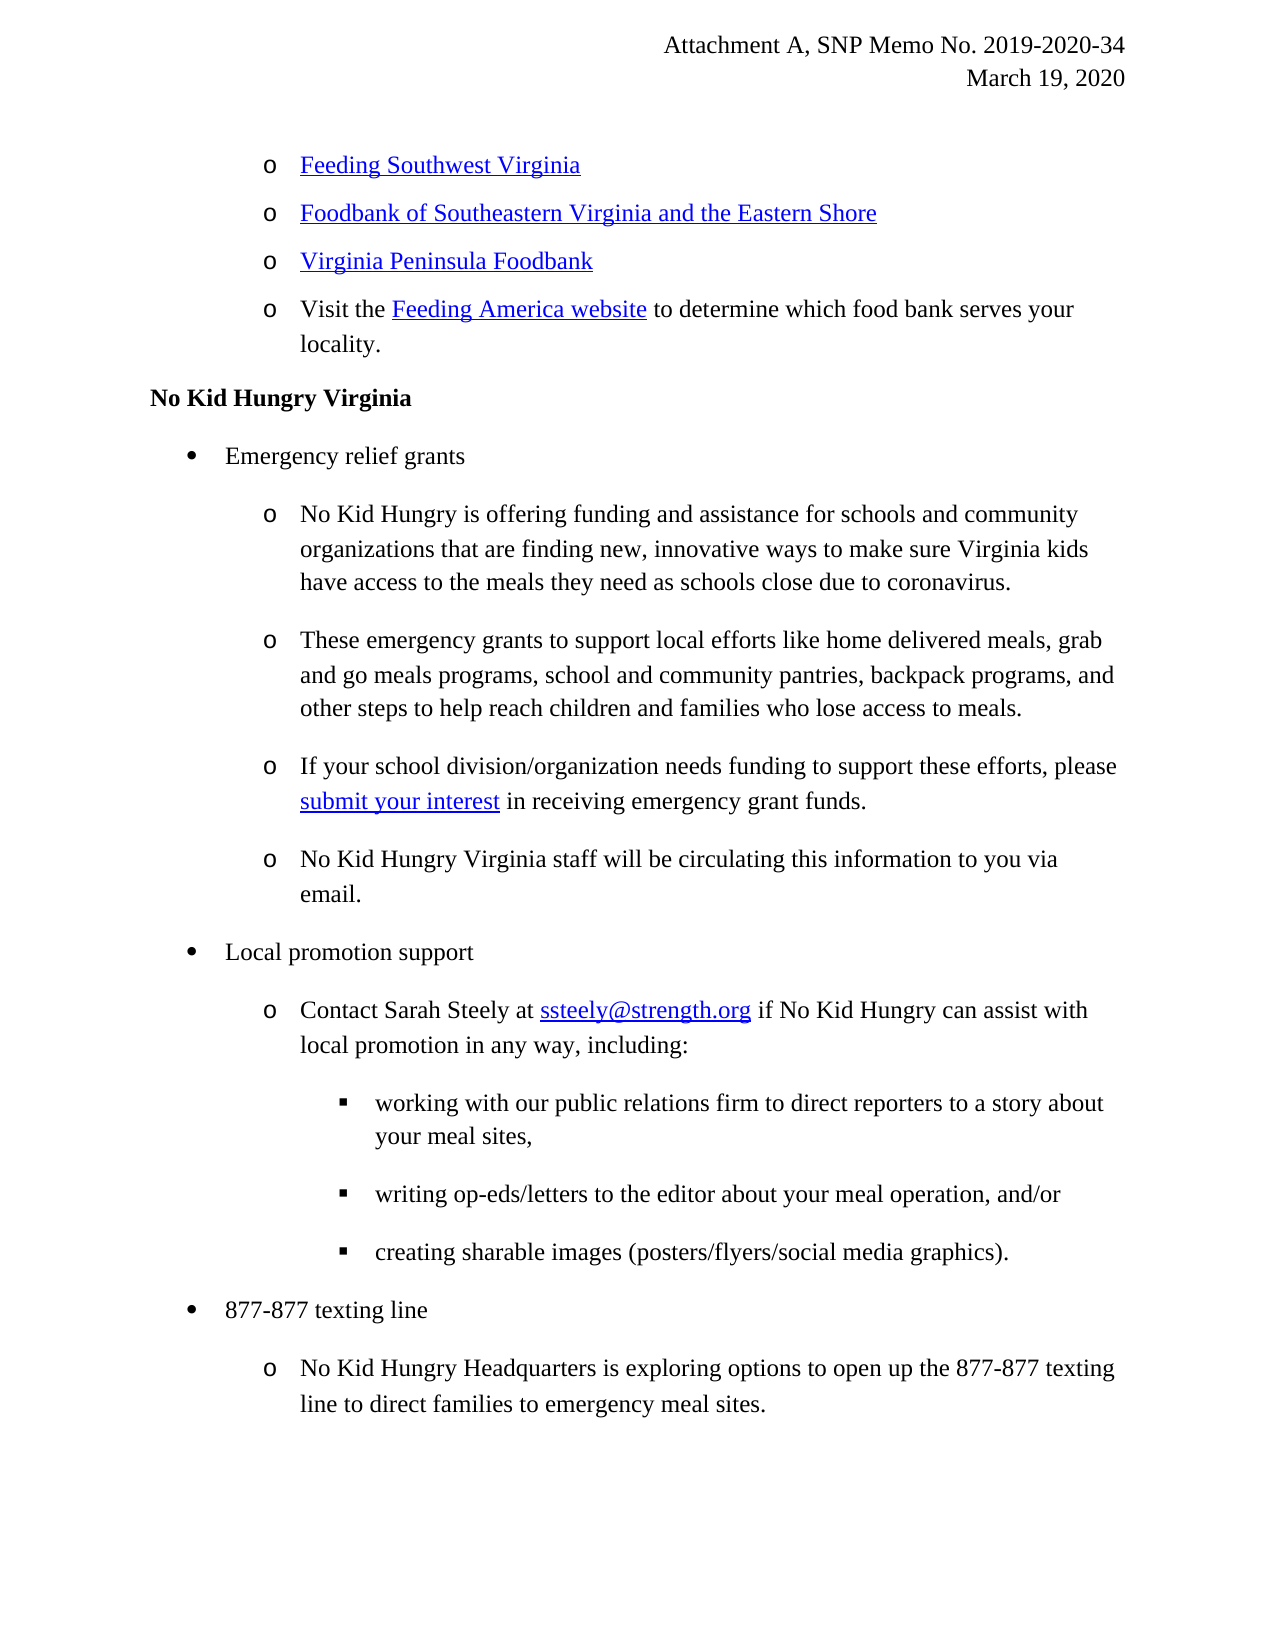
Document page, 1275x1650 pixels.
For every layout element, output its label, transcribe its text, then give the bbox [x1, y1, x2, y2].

list No Kid Hungry is offering funding and assistance for schools and community organizations that are finding new, innovative ways to make sure Virginia kids have access to the meals they need as schools close due to coronavirus. [262, 499, 1125, 596]
subtitle Foodbank of Southeastern Virginia and the Eastern Shore [262, 198, 1125, 229]
list writing op-eds/letters to the editor about your meal operation, and/or [337, 1179, 1125, 1208]
list Contact Sarah Steely at ssteely@strength.org if No Kid Hungry can assist with local promotion in any way, including: [262, 995, 1125, 1059]
list These emergency grants to support local efforts like home delivered meals, grab and go meals programs, school and community pantries, backpack programs, and other steps to help reach children and families who lose access to meals. [262, 625, 1125, 722]
list No Kid Hungry Headquarters is exploring options to open up the 877-877 texting line to direct families to emergency meal sites. [262, 1353, 1125, 1417]
list No Kid Hungry Virginia staff will be circulating this information to you via email. [262, 844, 1125, 908]
subtitle Visit the Feeding America website to determine which food bank serves your locality. [262, 294, 1125, 358]
subtitle Feeding Southwest Virginia [262, 150, 1125, 181]
list creating sharable images (posters/flyers/social media graphics). [337, 1237, 1125, 1266]
subtitle Virginia Peninsula Foodbank [262, 246, 1125, 277]
subtitle No Kid Hungry Virginia [150, 383, 1125, 411]
list 877-877 texting line [187, 1296, 1125, 1324]
list If your school division/organization needs funding to support these efforts, please submit your interest in receiving emergency grant funds. [262, 751, 1125, 815]
list working with our public relations firm to direct reporters to a story about your meal sites, [337, 1088, 1125, 1150]
list Emergency relief grants [187, 441, 1125, 469]
list Local promotion support [187, 937, 1125, 966]
